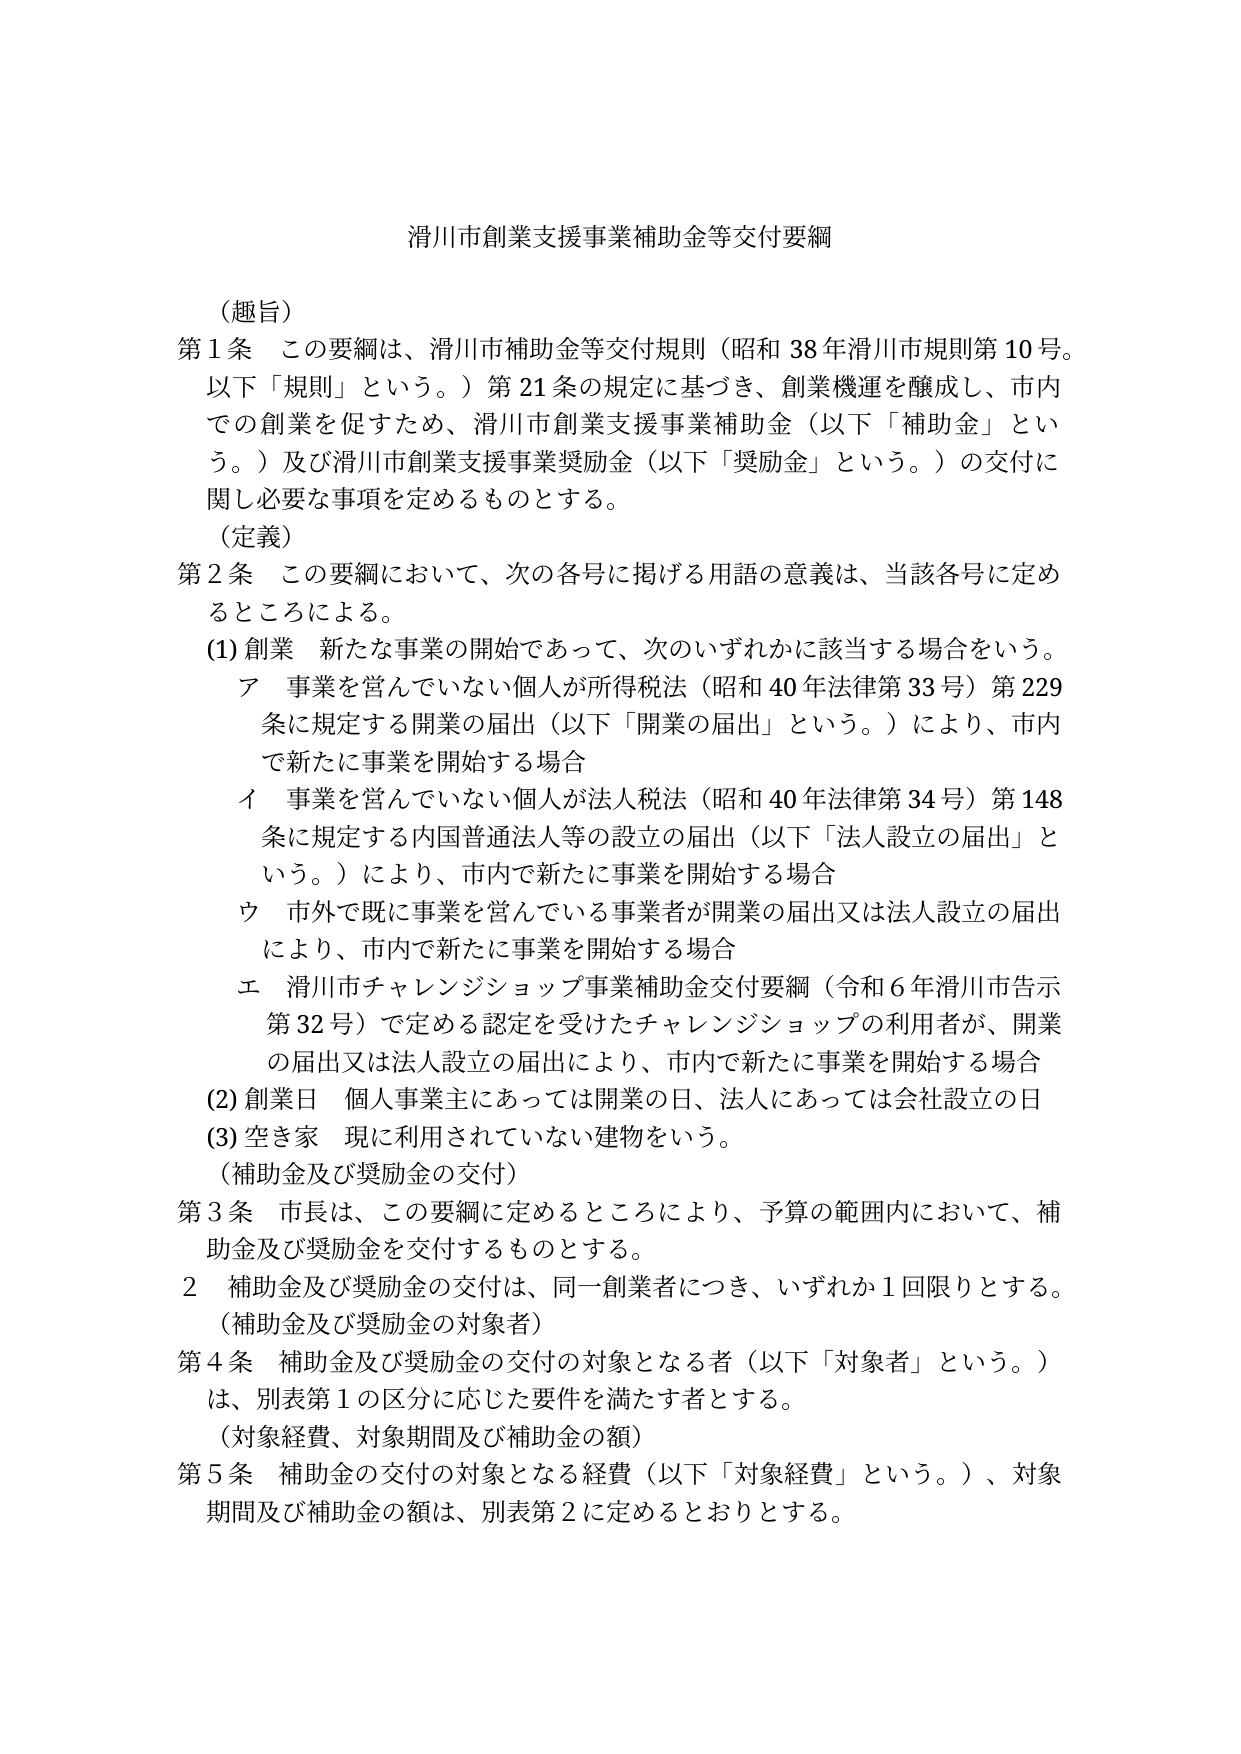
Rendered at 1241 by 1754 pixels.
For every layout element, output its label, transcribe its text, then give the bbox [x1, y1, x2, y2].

text （趣旨） [206, 292, 1063, 329]
text 第３条 市長は、この要綱に定めるところにより、予算の範囲内において、補助金及び奨励金を交付するものとする。 [177, 1192, 1063, 1267]
text (3) 空き家 現に利用されていない建物をいう。 [206, 1117, 1063, 1154]
text （対象経費、対象期間及び補助金の額） [206, 1417, 1063, 1454]
text ウ 市外で既に事業を営んでいる事業者が開業の届出又は法人設立の届出により、市内で新たに事業を開始する場合 [236, 892, 1063, 967]
text (1) 創業 新たな事業の開始であって、次のいずれかに該当する場合をいう。 [206, 629, 1063, 667]
text (2) 創業日 個人事業主にあっては開業の日、法人にあっては会社設立の日 [206, 1079, 1063, 1117]
text エ 滑川市チャレンジショップ事業補助金交付要綱（令和６年滑川市告示第32号）で定める認定を受けたチャレンジショップの利用者が、開業の届出又は法人設立の届出により、市内で新たに事業を開始する場合 [236, 967, 1063, 1079]
text ２ 補助金及び奨励金の交付は、同一創業者につき、いずれか１回限りとする。 [177, 1267, 1063, 1304]
text 滑川市創業支援事業補助金等交付要綱 [177, 217, 1063, 254]
text 第１条 この要綱は、滑川市補助金等交付規則（昭和38年滑川市規則第10号。以下「規則」という。）第21条の規定に基づき、創業機運を醸成し、市内での創業を促すため、滑川市創業支援事業補助金（以下「補助金」という。）及び滑川市創業支援事業奨励金（以下「奨励金」という。）の交付に関し必要な事項を定めるものとする。 [177, 329, 1063, 517]
text （補助金及び奨励金の対象者） [206, 1304, 1063, 1342]
text 第５条 補助金の交付の対象となる経費（以下「対象経費」という。）、対象期間及び補助金の額は、別表第２に定めるとおりとする。 [177, 1454, 1063, 1529]
text 第４条 補助金及び奨励金の交付の対象となる者（以下「対象者」という。）は、別表第１の区分に応じた要件を満たす者とする。 [177, 1342, 1063, 1417]
text 第２条 この要綱において、次の各号に掲げる用語の意義は、当該各号に定めるところによる。 [177, 554, 1063, 629]
text イ 事業を営んでいない個人が法人税法（昭和40年法律第34号）第148条に規定する内国普通法人等の設立の届出（以下「法人設立の届出」という。）により、市内で新たに事業を開始する場合 [236, 779, 1063, 892]
text （定義） [206, 517, 1063, 554]
text （補助金及び奨励金の交付） [206, 1154, 1063, 1192]
text ア 事業を営んでいない個人が所得税法（昭和40年法律第33号）第229条に規定する開業の届出（以下「開業の届出」という。）により、市内で新たに事業を開始する場合 [236, 667, 1063, 779]
